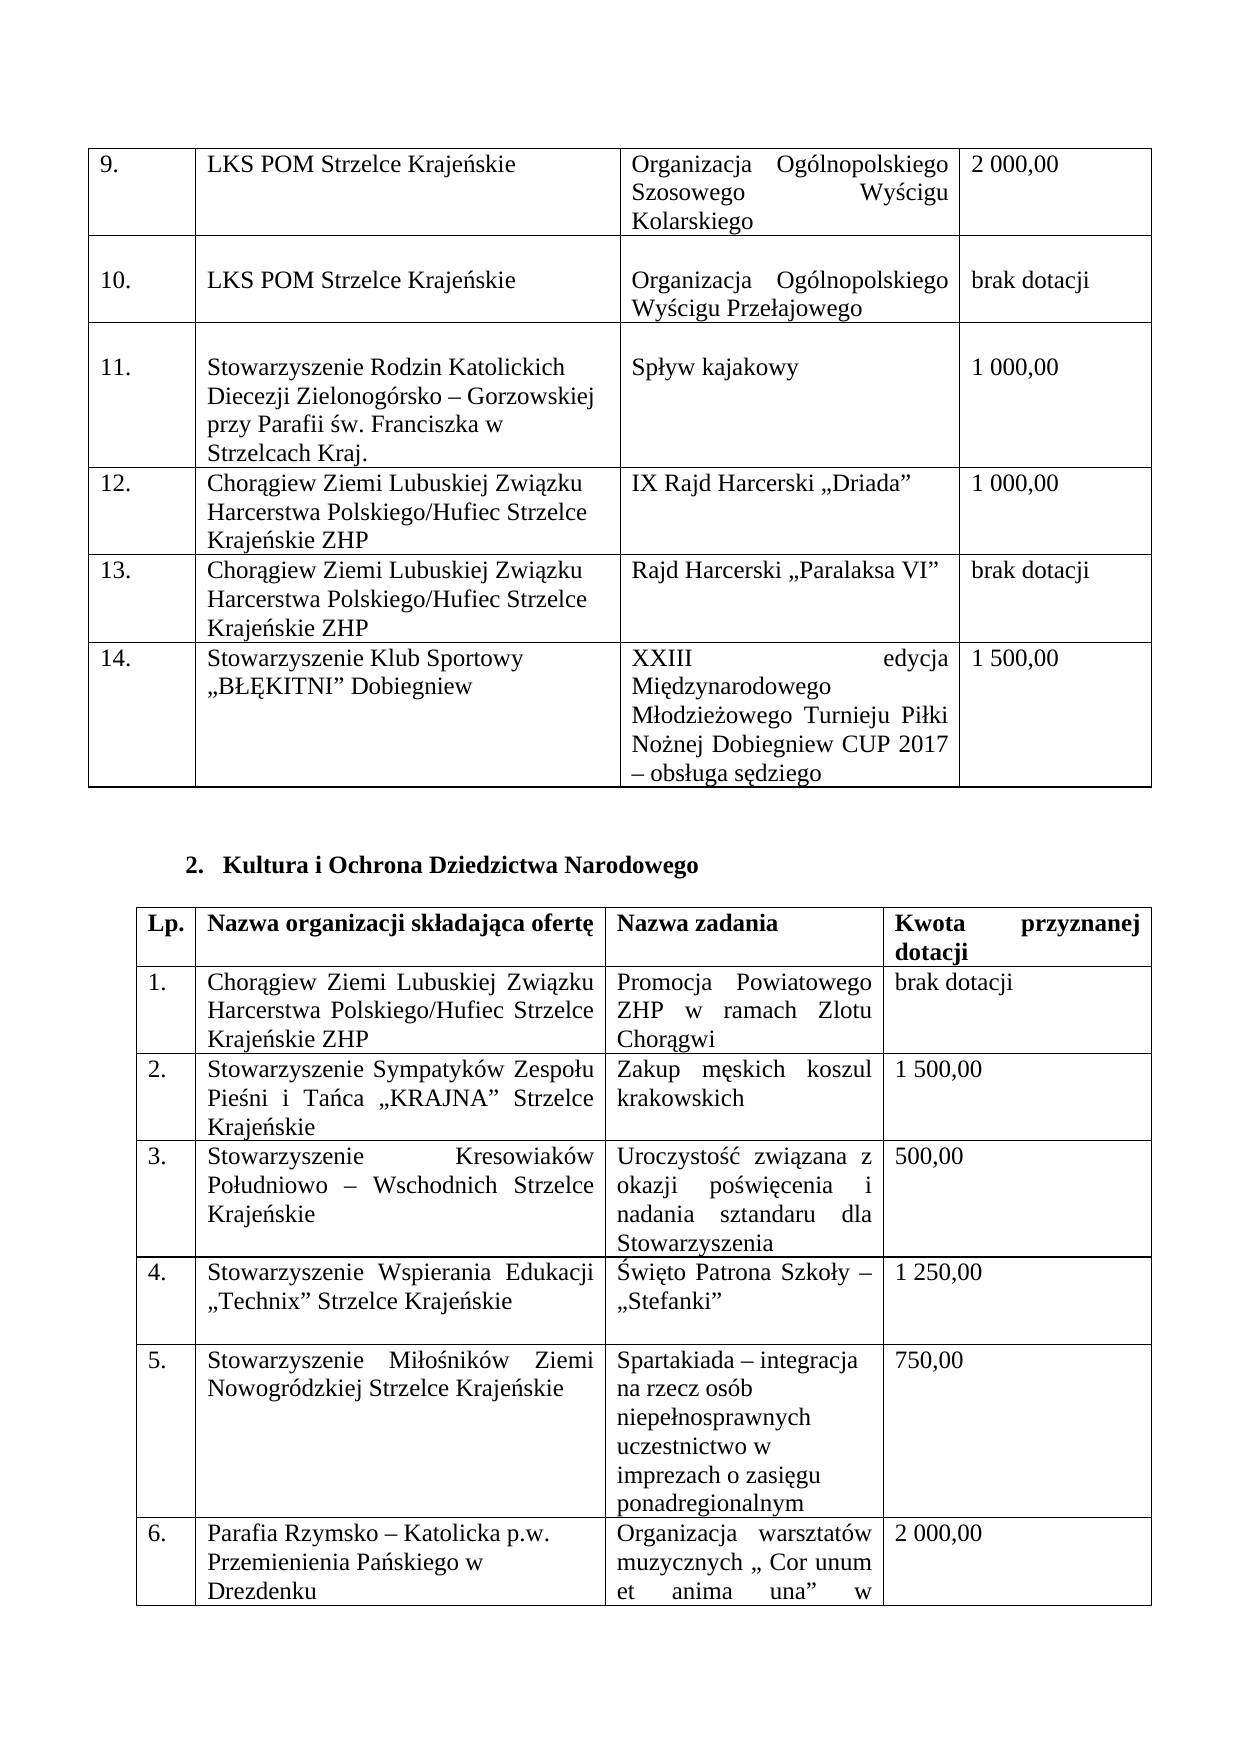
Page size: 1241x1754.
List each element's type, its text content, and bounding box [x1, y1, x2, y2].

table_cell Spartakiada – integracja na rzecz osób niepełnosprawnych uczestnictwo w imprezach o zasięgu ponadregionalnym [606, 1345, 883, 1517]
table_cell 2 000,00 [960, 149, 1151, 235]
table_cell Spływ kajakowy [621, 323, 959, 467]
table_cell Stowarzyszenie Miłośników Ziemi Nowogródzkiej Strzelce Krajeńskie [196, 1345, 605, 1517]
table_cell Organizacja Ogólnopolskiego Szosowego Wyścigu Kolarskiego [621, 149, 959, 235]
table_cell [606, 1518, 883, 1604]
table_header Kwota przyznanej dotacji [884, 908, 1151, 966]
table_header Lp. [137, 908, 195, 966]
table_cell brak dotacji [960, 236, 1151, 322]
table_cell 10. [89, 236, 195, 322]
table_cell brak dotacji [960, 555, 1151, 642]
table_cell 5. [137, 1345, 195, 1517]
table_cell 13. [89, 555, 195, 642]
table_cell Uroczystość związana z okazji poświęcenia i nadania sztandaru dla Stowarzyszenia [606, 1141, 883, 1256]
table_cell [196, 1518, 605, 1604]
table_cell 9. [89, 149, 195, 235]
table_cell 1 500,00 [960, 643, 1151, 786]
table_cell Stowarzyszenie Rodzin Katolickich Diecezji Zielonogórsko – Gorzowskiej przy Parafii św. Franciszka w Strzelcach Kraj. [196, 323, 620, 467]
table_cell 1. [137, 967, 195, 1053]
table_cell Chorągiew Ziemi Lubuskiej Związku Harcerstwa Polskiego/Hufiec Strzelce Krajeńskie ZHP [196, 468, 620, 554]
table_header Nazwa organizacji składająca ofertę [196, 908, 605, 966]
table_cell XXIII edycja Międzynarodowego Młodzieżowego Turnieju Piłki Nożnej Dobiegniew CUP 2017 – obsługa sędziego [621, 643, 959, 786]
table_cell 2 000,00 [884, 1518, 1151, 1604]
table_cell 2. [137, 1054, 195, 1140]
table_cell Organizacja Ogólnopolskiego Wyścigu Przełajowego [621, 236, 959, 322]
table_cell Stowarzyszenie Kresowiaków Południowo – Wschodnich Strzelce Krajeńskie [196, 1141, 605, 1256]
table_cell 1 000,00 [960, 468, 1151, 554]
table_cell 14. [89, 643, 195, 786]
table_cell Święto Patrona Szkoły – „Stefanki” [606, 1258, 883, 1344]
table_cell Promocja Powiatowego ZHP w ramach Zlotu Chorągwi [606, 967, 883, 1053]
list Kultura i Ochrona Dziedzictwa Narodowego [185, 850, 1093, 878]
table_cell Chorągiew Ziemi Lubuskiej Związku Harcerstwa Polskiego/Hufiec Strzelce Krajeńskie ZHP [196, 555, 620, 642]
table_cell Chorągiew Ziemi Lubuskiej Związku Harcerstwa Polskiego/Hufiec Strzelce Krajeńskie ZHP [196, 967, 605, 1053]
table_cell LKS POM Strzelce Krajeńskie [196, 236, 620, 322]
table_cell 4. [137, 1258, 195, 1344]
table_cell brak dotacji [884, 967, 1151, 1053]
table_cell 3. [137, 1141, 195, 1256]
table_cell Stowarzyszenie Sympatyków Zespołu Pieśni i Tańca „KRAJNA” Strzelce Krajeńskie [196, 1054, 605, 1140]
table_cell IX Rajd Harcerski „Driada” [621, 468, 959, 554]
table_cell 1 500,00 [884, 1054, 1151, 1140]
table_cell Rajd Harcerski „Paralaksa VI” [621, 555, 959, 642]
table_cell 1 000,00 [960, 323, 1151, 467]
table_cell 12. [89, 468, 195, 554]
table_cell Stowarzyszenie Wspierania Edukacji „Technix” Strzelce Krajeńskie [196, 1258, 605, 1344]
table_cell 1 250,00 [884, 1258, 1151, 1344]
table_cell 750,00 [884, 1345, 1151, 1517]
table_cell 6. [137, 1518, 195, 1604]
table_cell Zakup męskich koszul krakowskich [606, 1054, 883, 1140]
table_cell Stowarzyszenie Klub Sportowy „BŁĘKITNI” Dobiegniew [196, 643, 620, 786]
table_header Nazwa zadania [606, 908, 883, 966]
table_cell 11. [89, 323, 195, 467]
table_cell LKS POM Strzelce Krajeńskie [196, 149, 620, 235]
table_cell 500,00 [884, 1141, 1151, 1256]
